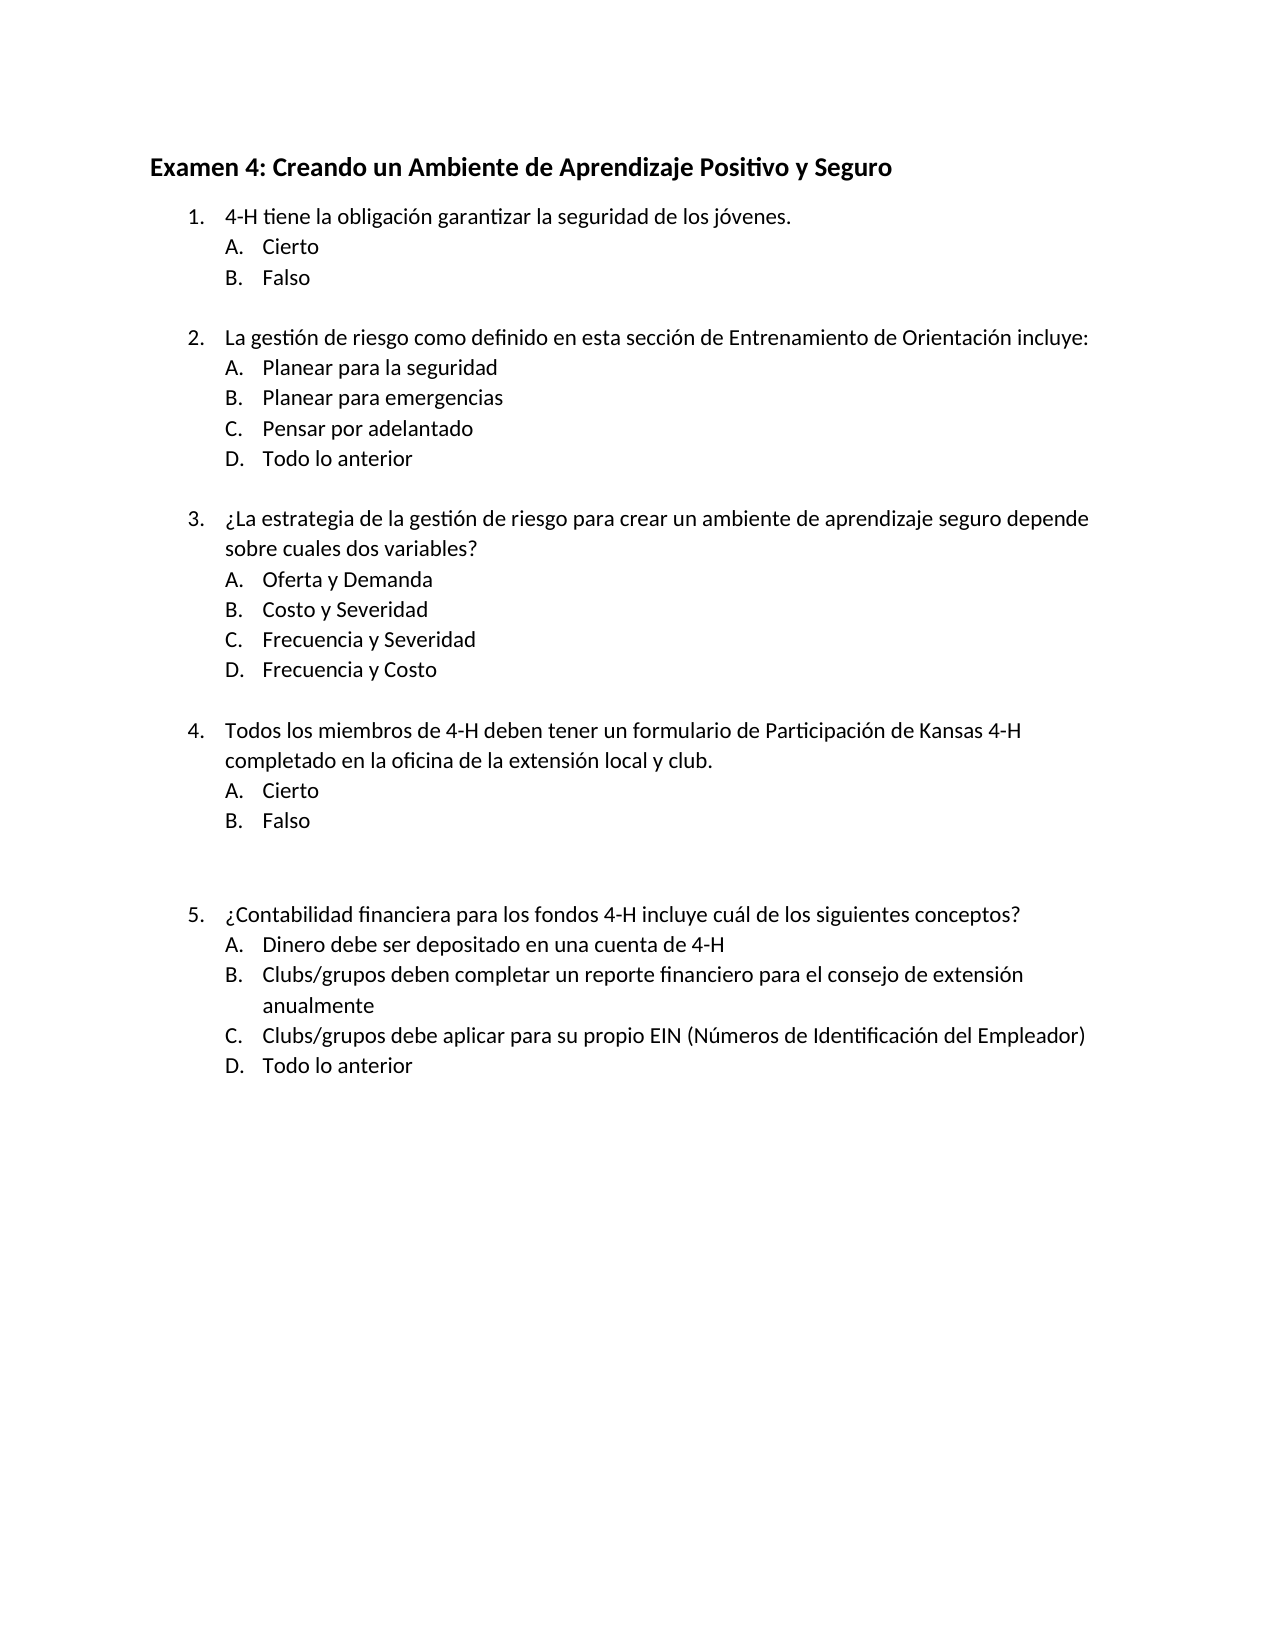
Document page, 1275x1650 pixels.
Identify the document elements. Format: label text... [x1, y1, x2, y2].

list Falso [225, 263, 1125, 291]
list Todo lo anterior [225, 444, 1125, 472]
list Todo lo anterior [225, 1051, 1125, 1079]
list Todos los miembros de 4-H deben tener un formulario de Participación de Kansas 4-H completado en la oficina de la extensión local y club. [187, 716, 1125, 774]
list Clubs/grupos debe aplicar para su propio EIN (Números de Identificación del Empleador) [225, 1021, 1125, 1049]
list Cierto [225, 776, 1125, 804]
list Planear para la seguridad [225, 353, 1125, 381]
list Pensar por adelantado [225, 414, 1125, 442]
list Frecuencia y Costo [225, 655, 1125, 683]
text Examen 4: Creando un Ambiente de Aprendizaje Positivo y Seguro [150, 150, 1125, 183]
list Oferta y Demanda [225, 565, 1125, 593]
list ¿Contabilidad financiera para los fondos 4-H incluye cuál de los siguientes conceptos? [187, 900, 1125, 928]
list 4-H tiene la obligación garantizar la seguridad de los jóvenes. [187, 202, 1125, 230]
list ¿La estrategia de la gestión de riesgo para crear un ambiente de aprendizaje seguro depende sobre cuales dos variables? [187, 504, 1125, 563]
list Falso [225, 806, 1125, 834]
list Dinero debe ser depositado en una cuenta de 4-H [225, 930, 1125, 958]
list La gestión de riesgo como definido en esta sección de Entrenamiento de Orientación incluye: [187, 323, 1125, 351]
list Costo y Severidad [225, 595, 1125, 623]
list Clubs/grupos deben completar un reporte financiero para el consejo de extensión anualmente [225, 961, 1125, 1019]
list Cierto [225, 232, 1125, 261]
list Frecuencia y Severidad [225, 625, 1125, 653]
list Planear para emergencias [225, 383, 1125, 412]
